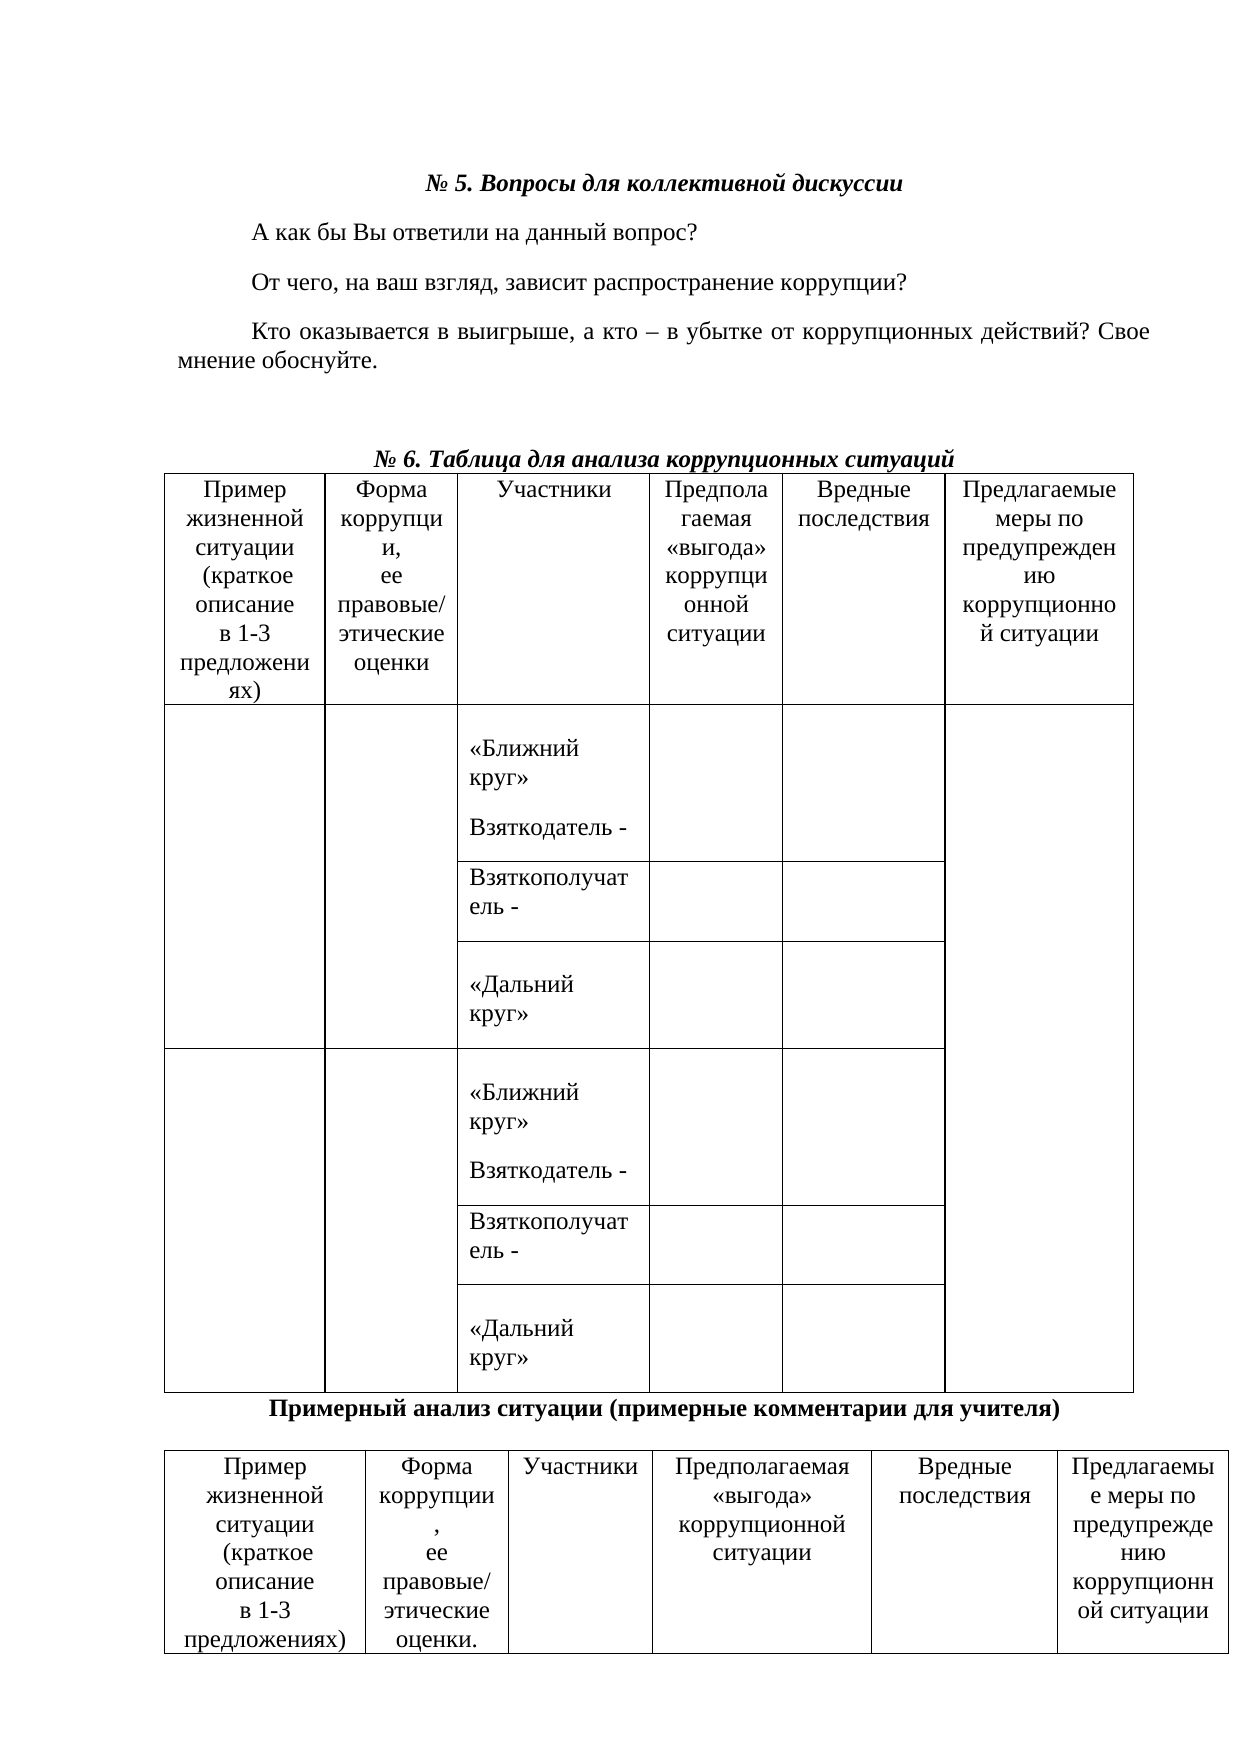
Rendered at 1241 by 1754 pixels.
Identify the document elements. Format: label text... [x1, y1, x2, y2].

table_cell [783, 862, 944, 941]
table_header Участники [509, 1451, 652, 1652]
table_cell [783, 1049, 944, 1205]
table_cell [783, 1206, 944, 1284]
table_cell [650, 942, 782, 1048]
text От чего, на ваш взгляд, зависит распространение коррупции? [177, 267, 1152, 296]
text № 5. Вопросы для коллективной дискуссии [177, 168, 1152, 196]
table_cell «Дальний круг» [458, 942, 649, 1048]
table_header Форма коррупции, ее правовые/ этические оценки [326, 474, 457, 704]
table_cell [783, 705, 944, 861]
table_header Предполагаемая «выгода» коррупционной ситуации [650, 474, 782, 704]
table_cell [783, 942, 944, 1048]
table_cell «Дальний круг» [458, 1285, 649, 1392]
table_cell [650, 862, 782, 941]
table_header Форма коррупции, ее правовые/ этические оценки. [366, 1451, 508, 1652]
text А как бы Вы ответили на данный вопрос? [177, 217, 1152, 246]
table_cell «Ближний круг» Взяткодатель - [458, 705, 649, 861]
table_cell [650, 705, 782, 861]
text Кто оказывается в выигрыше, а кто – в убытке от коррупционных действий? Свое мнение обоснуйте. [177, 316, 1152, 374]
table_header Предлагаемые меры по предупреждению коррупционной ситуации [1058, 1451, 1228, 1652]
table_header Вредные последствия [872, 1451, 1057, 1652]
table_cell Взяткополучатель - [458, 1206, 649, 1284]
table_header Пример жизненной ситуации (краткое описание в 1-3 предложениях) [165, 1451, 365, 1652]
table_cell [946, 705, 1133, 1392]
table_cell [326, 1049, 457, 1392]
table_cell [165, 1049, 324, 1392]
table_cell [165, 705, 324, 1048]
table_cell [650, 1206, 782, 1284]
table_header Предполагаемая «выгода» коррупционной ситуации [653, 1451, 871, 1652]
table_cell «Ближний круг» Взяткодатель - [458, 1049, 649, 1205]
text Примерный анализ ситуации (примерные комментарии для учителя) [177, 1393, 1152, 1421]
table_header Участники [458, 474, 649, 704]
table_header Предлагаемые меры по предупреждению коррупционной ситуации [946, 474, 1133, 704]
text № 6. Таблица для анализа коррупционных ситуаций [177, 444, 1152, 473]
table_cell [650, 1049, 782, 1205]
table_cell [326, 705, 457, 1048]
table_header Вредные последствия [783, 474, 944, 704]
table_header Пример жизненной ситуации (краткое описание в 1-3 предложениях) [165, 474, 324, 704]
table_cell Взяткополучатель - [458, 862, 649, 941]
table_cell [650, 1285, 782, 1392]
table_cell [783, 1285, 944, 1392]
